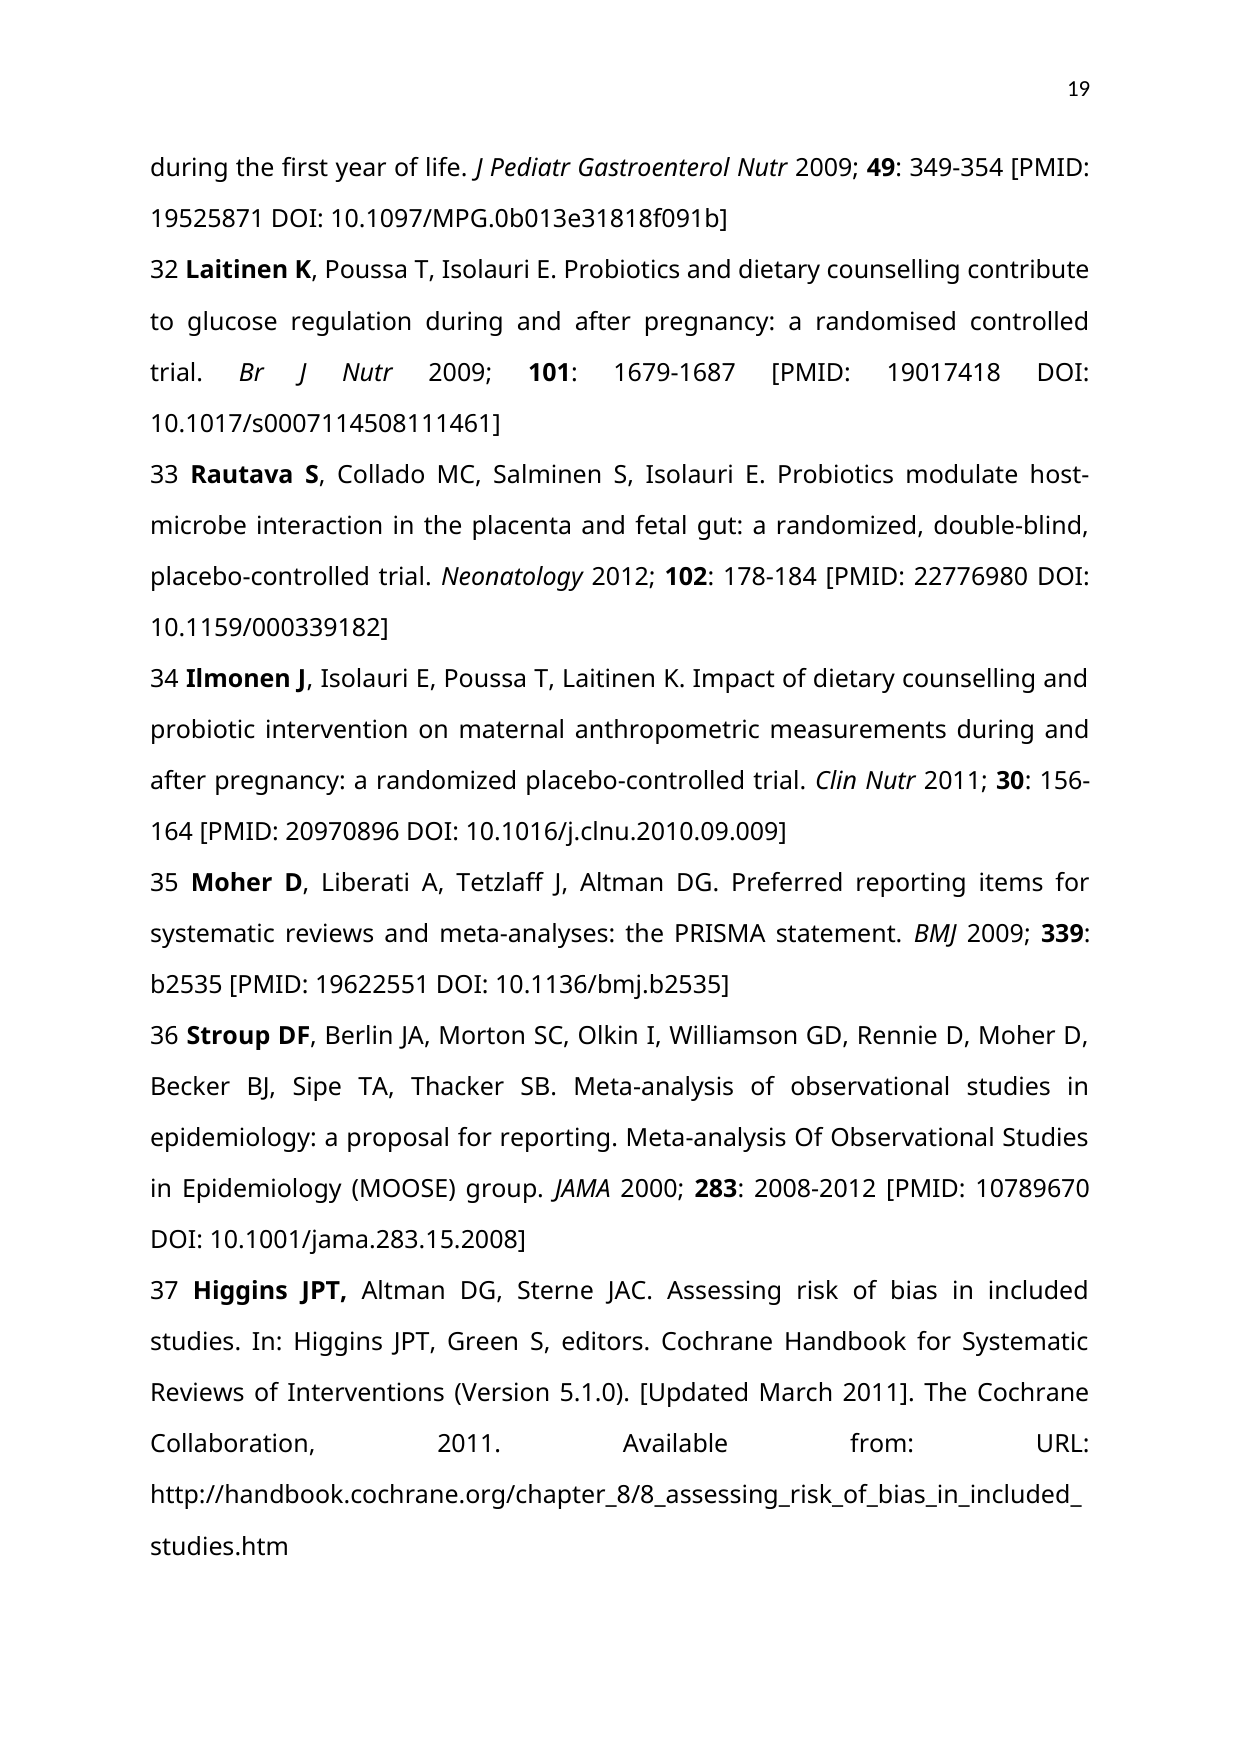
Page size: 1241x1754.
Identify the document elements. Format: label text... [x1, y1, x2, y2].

text 36 Stroup DF, Berlin JA, Morton SC, Olkin I, Williamson GD, Rennie D, Moher D, Becker BJ, Sipe TA, Thacker SB. Meta-analysis of observational studies in epidemiology: a proposal for reporting. Meta-analysis Of Observational Studies in Epidemiology (MOOSE) group. JAMA 2000; 283: 2008-2012 [PMID: 10789670 DOI: 10.1001/jama.283.15.2008] [150, 1018, 1090, 1256]
text 33 Rautava S, Collado MC, Salminen S, Isolauri E. Probiotics modulate host-microbe interaction in the placenta and fetal gut: a randomized, double-blind, placebo-controlled trial. Neonatology 2012; 102: 178-184 [PMID: 22776980 DOI: 10.1159/000339182] [150, 456, 1090, 643]
text 34 Ilmonen J, Isolauri E, Poussa T, Laitinen K. Impact of dietary counselling and probiotic intervention on maternal anthropometric measurements during and after pregnancy: a randomized placebo-controlled trial. Clin Nutr 2011; 30: 156-164 [PMID: 20970896 DOI: 10.1016/j.clnu.2010.09.009] [150, 660, 1090, 848]
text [150, 150, 1090, 235]
text 37 Higgins JPT, Altman DG, Sterne JAC. Assessing risk of bias in included studies. In: Higgins JPT, Green S, editors. Cochrane Handbook for Systematic Reviews of Interventions (Version 5.1.0). [Updated March 2011]. The Cochrane Collaboration, 2011. Available from: URL: http://handbook.cochrane.org/chapter_8/8_assessing_risk_of_bias_in_included_studies.htm [150, 1273, 1090, 1562]
text 32 Laitinen K, Poussa T, Isolauri E. Probiotics and dietary counselling contribute to glucose regulation during and after pregnancy: a randomised controlled trial. Br J Nutr 2009; 101: 1679-1687 [PMID: 19017418 DOI: 10.1017/s0007114508111461] [150, 252, 1090, 439]
text 35 Moher D, Liberati A, Tetzlaff J, Altman DG. Preferred reporting items for systematic reviews and meta-analyses: the PRISMA statement. BMJ 2009; 339: b2535 [PMID: 19622551 DOI: 10.1136/bmj.b2535] [150, 864, 1090, 1001]
